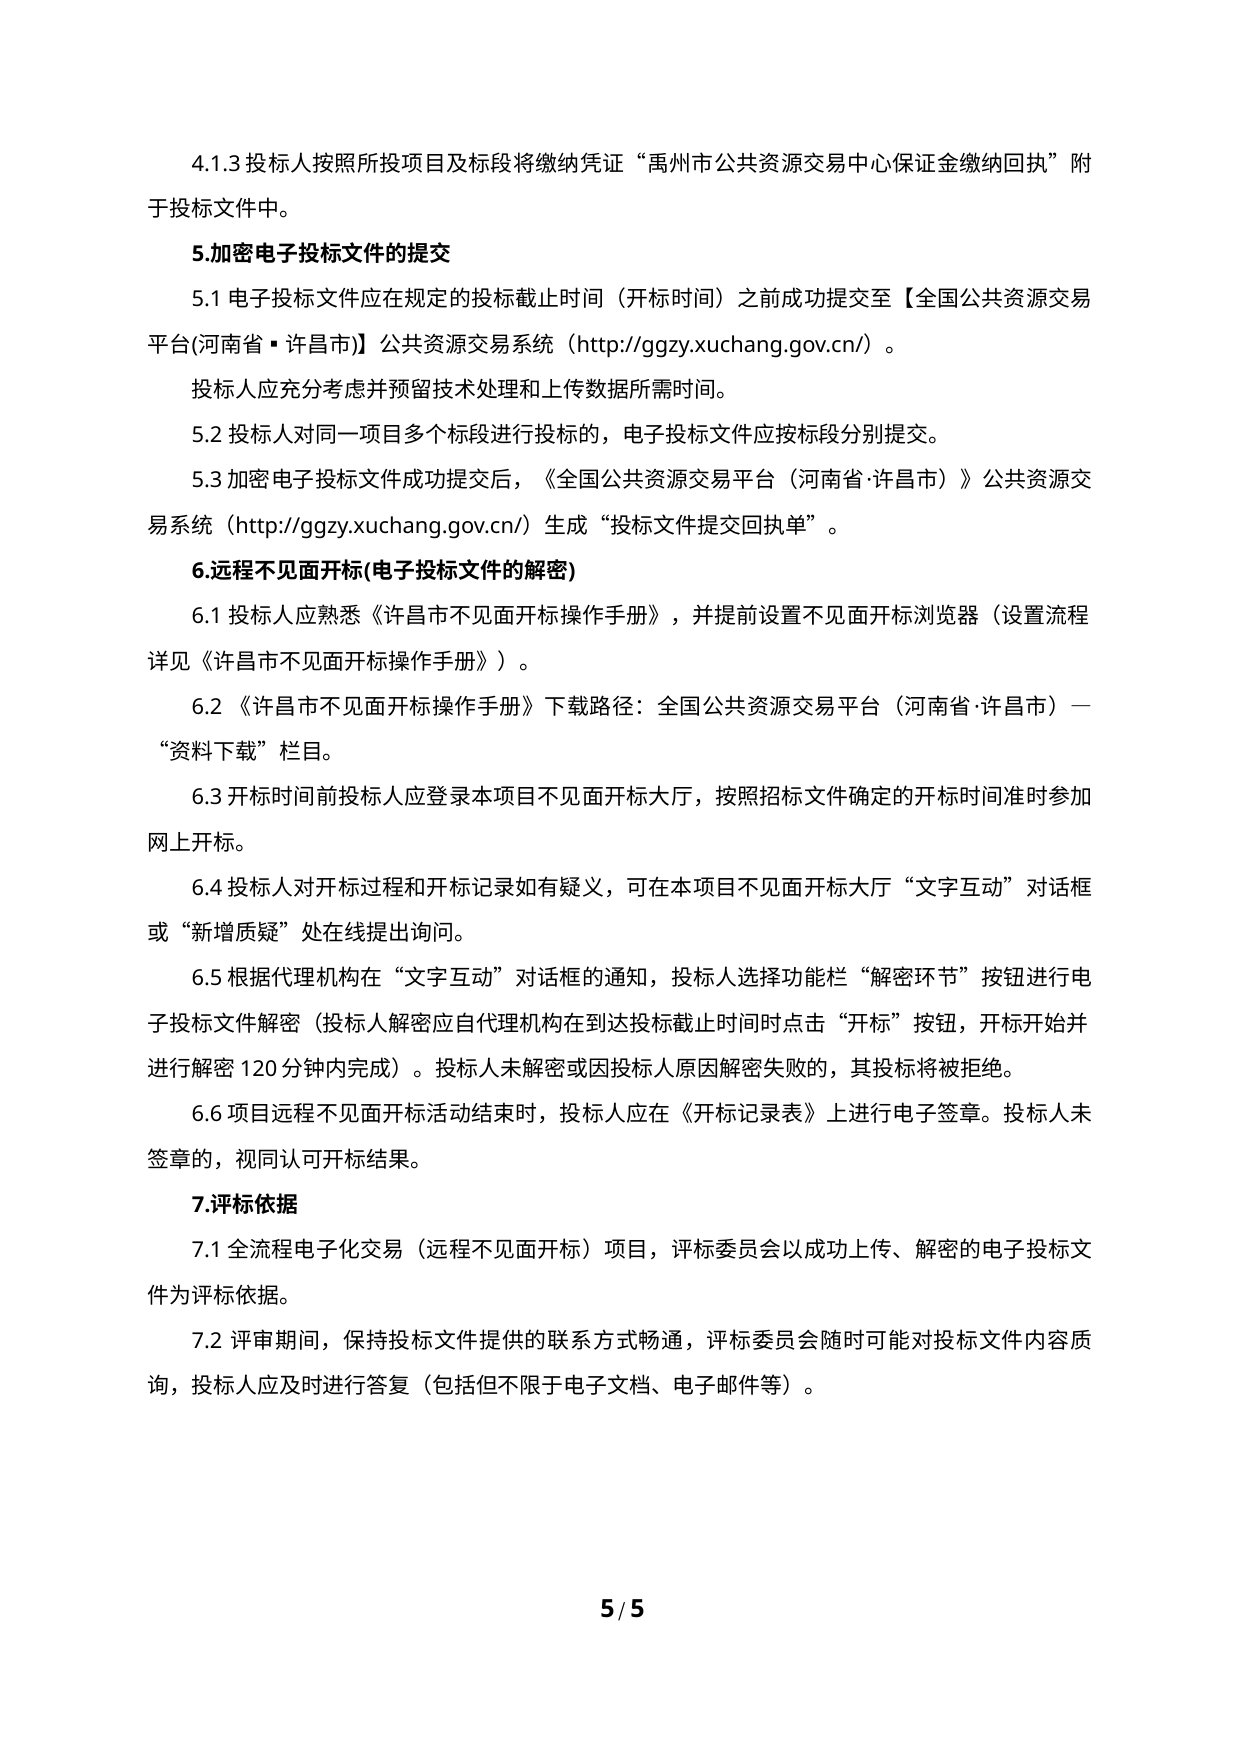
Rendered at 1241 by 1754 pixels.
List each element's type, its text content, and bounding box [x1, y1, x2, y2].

text 5.2 投标人对同一项目多个标段进行投标的，电子投标文件应按标段分别提交。 [148, 417, 1092, 449]
text 6.2 《许昌市不见面开标操作手册》下载路径：全国公共资源交易平台（河南省·许昌市）—“资料下载”栏目。 [148, 688, 1092, 766]
text 6.远程不见面开标(电子投标文件的解密) [148, 553, 1092, 585]
text 6.6项目远程不见面开标活动结束时，投标人应在《开标记录表》上进行电子签章。投标人未签章的，视同认可开标结果。 [148, 1096, 1092, 1174]
text 6.1 投标人应熟悉《许昌市不见面开标操作手册》，并提前设置不见面开标浏览器（设置流程详见《许昌市不见面开标操作手册》）。 [148, 598, 1092, 676]
text 7.2 评审期间，保持投标文件提供的联系方式畅通，评标委员会随时可能对投标文件内容质询，投标人应及时进行答复（包括但不限于电子文档、电子邮件等）。 [148, 1322, 1092, 1400]
text 5.3加密电子投标文件成功提交后，《全国公共资源交易平台（河南省·许昌市）》公共资源交易系统（http://ggzy.xuchang.gov.cn/）生成“投标文件提交回执单”。 [148, 462, 1092, 540]
text 5.1电子投标文件应在规定的投标截止时间（开标时间）之前成功提交至【全国公共资源交易平台(河南省▪许昌市)】公共资源交易系统（http://ggzy.xuchang.gov.cn/）。 [148, 281, 1092, 359]
text 6.4投标人对开标过程和开标记录如有疑义，可在本项目不见面开标大厅“文字互动”对话框或“新增质疑”处在线提出询问。 [148, 869, 1092, 947]
text 6.5根据代理机构在“文字互动”对话框的通知，投标人选择功能栏“解密环节”按钮进行电子投标文件解密（投标人解密应自代理机构在到达投标截止时间时点击“开标”按钮，开标开始并进行解密120分钟内完成）。投标人未解密或因投标人原因解密失败的，其投标将被拒绝。 [148, 960, 1092, 1083]
text 6.3开标时间前投标人应登录本项目不见面开标大厅，按照招标文件确定的开标时间准时参加网上开标。 [148, 779, 1092, 857]
text 投标人应充分考虑并预留技术处理和上传数据所需时间。 [148, 372, 1092, 404]
text 7.1全流程电子化交易（远程不见面开标）项目，评标委员会以成功上传、解密的电子投标文件为评标依据。 [148, 1232, 1092, 1310]
text 4.1.3投标人按照所投项目及标段将缴纳凭证“禹州市公共资源交易中心保证金缴纳回执”附于投标文件中。 [148, 145, 1092, 223]
text 7.评标依据 [148, 1187, 1092, 1219]
text 5.加密电子投标文件的提交 [148, 236, 1092, 268]
